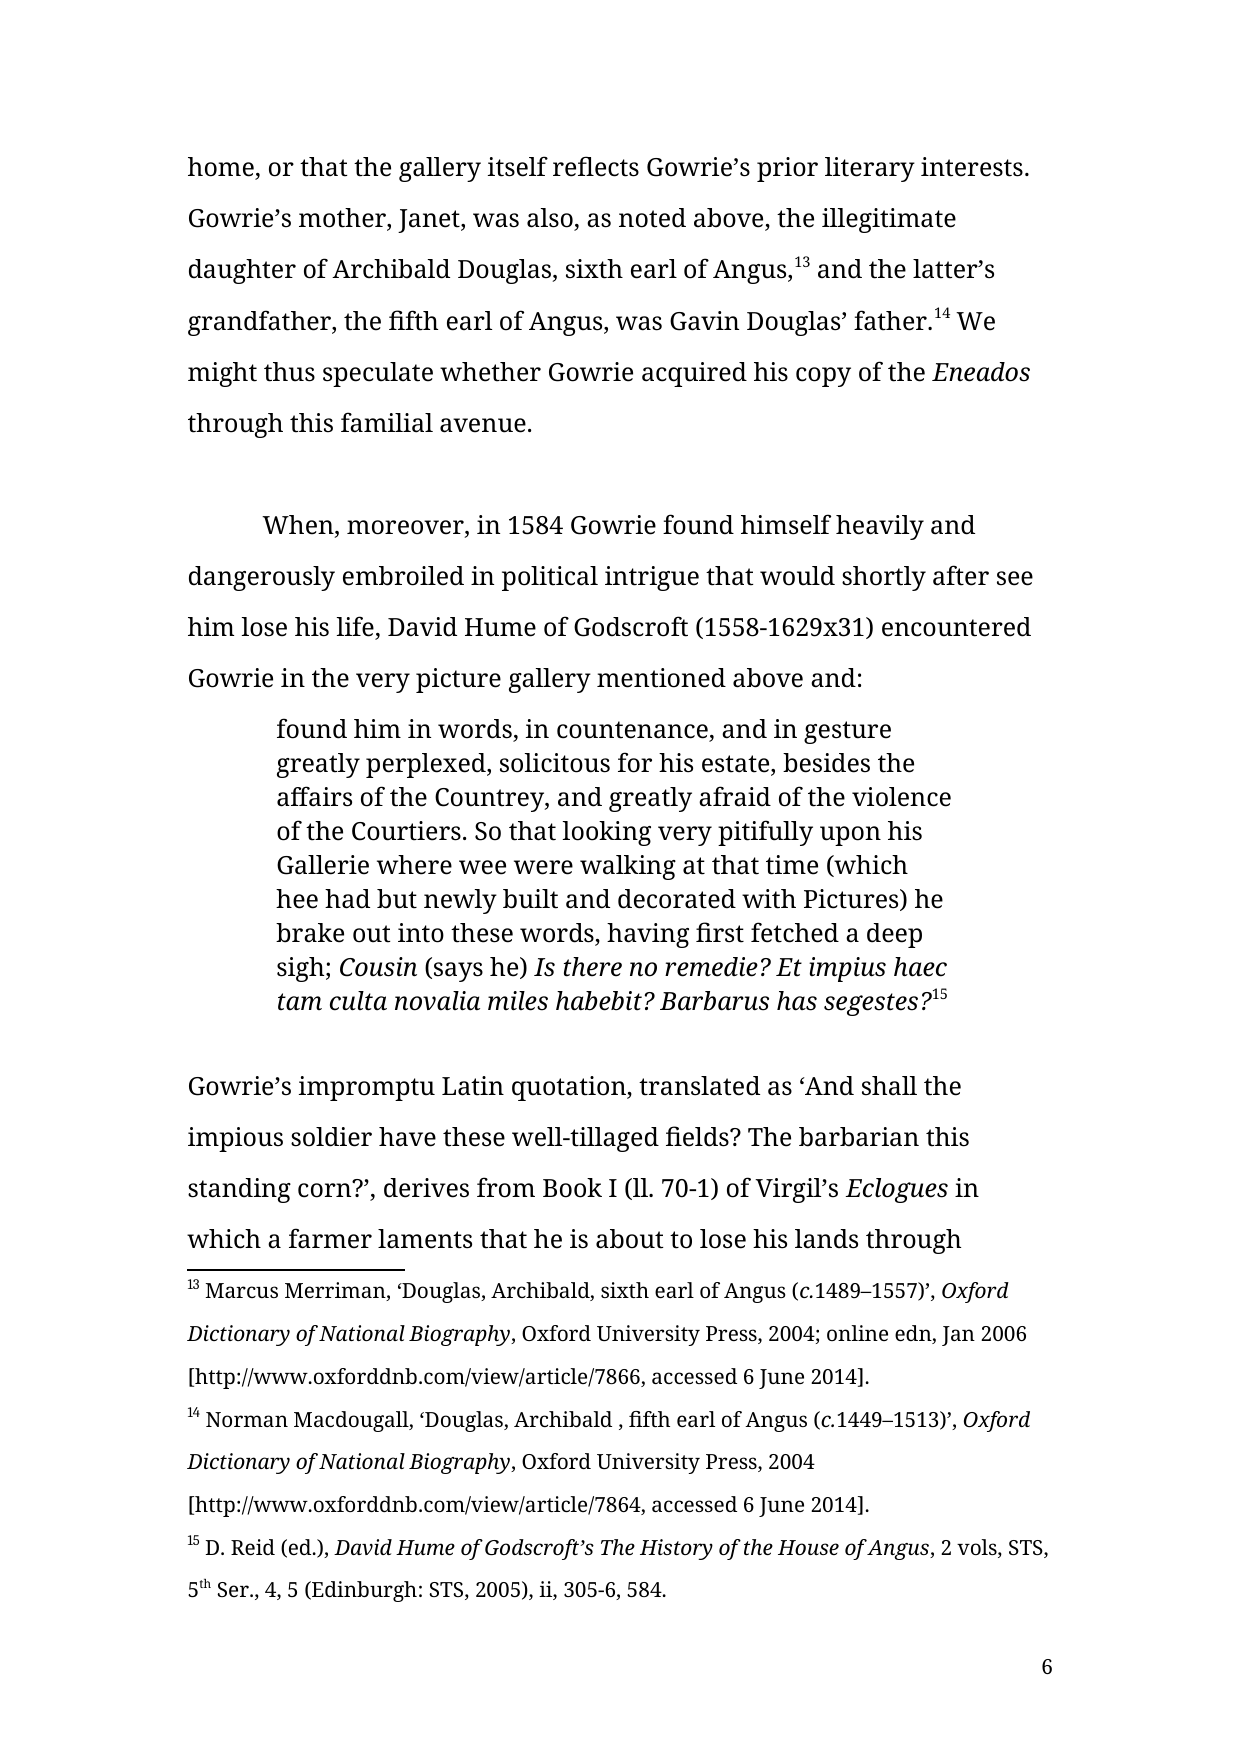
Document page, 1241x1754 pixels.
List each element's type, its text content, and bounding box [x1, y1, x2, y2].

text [187, 150, 1053, 439]
text When, moreover, in 1584 Gowrie found himself heavily and dangerously embroiled in political intrigue that would shortly after see him lose his life, David Hume of Godscroft (1558-1629x31) encountered Gowrie in the very picture gallery mentioned above and: [187, 507, 1053, 694]
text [187, 1069, 1053, 1256]
text found him in words, in countenance, and in gesture greatly perplexed, solicitous for his estate, besides the affairs of the Countrey, and greatly afraid of the violence of the Courtiers. So that looking very pitifully upon his Gallerie where wee were walking at that time (which hee had but newly built and decorated with Pictures) he brake out into these words, having first fetched a deep sigh; Cousin (says he) Is there no remedie? Et impius haec tam culta novalia miles habebit? Barbarus has segestes? [276, 711, 956, 1018]
